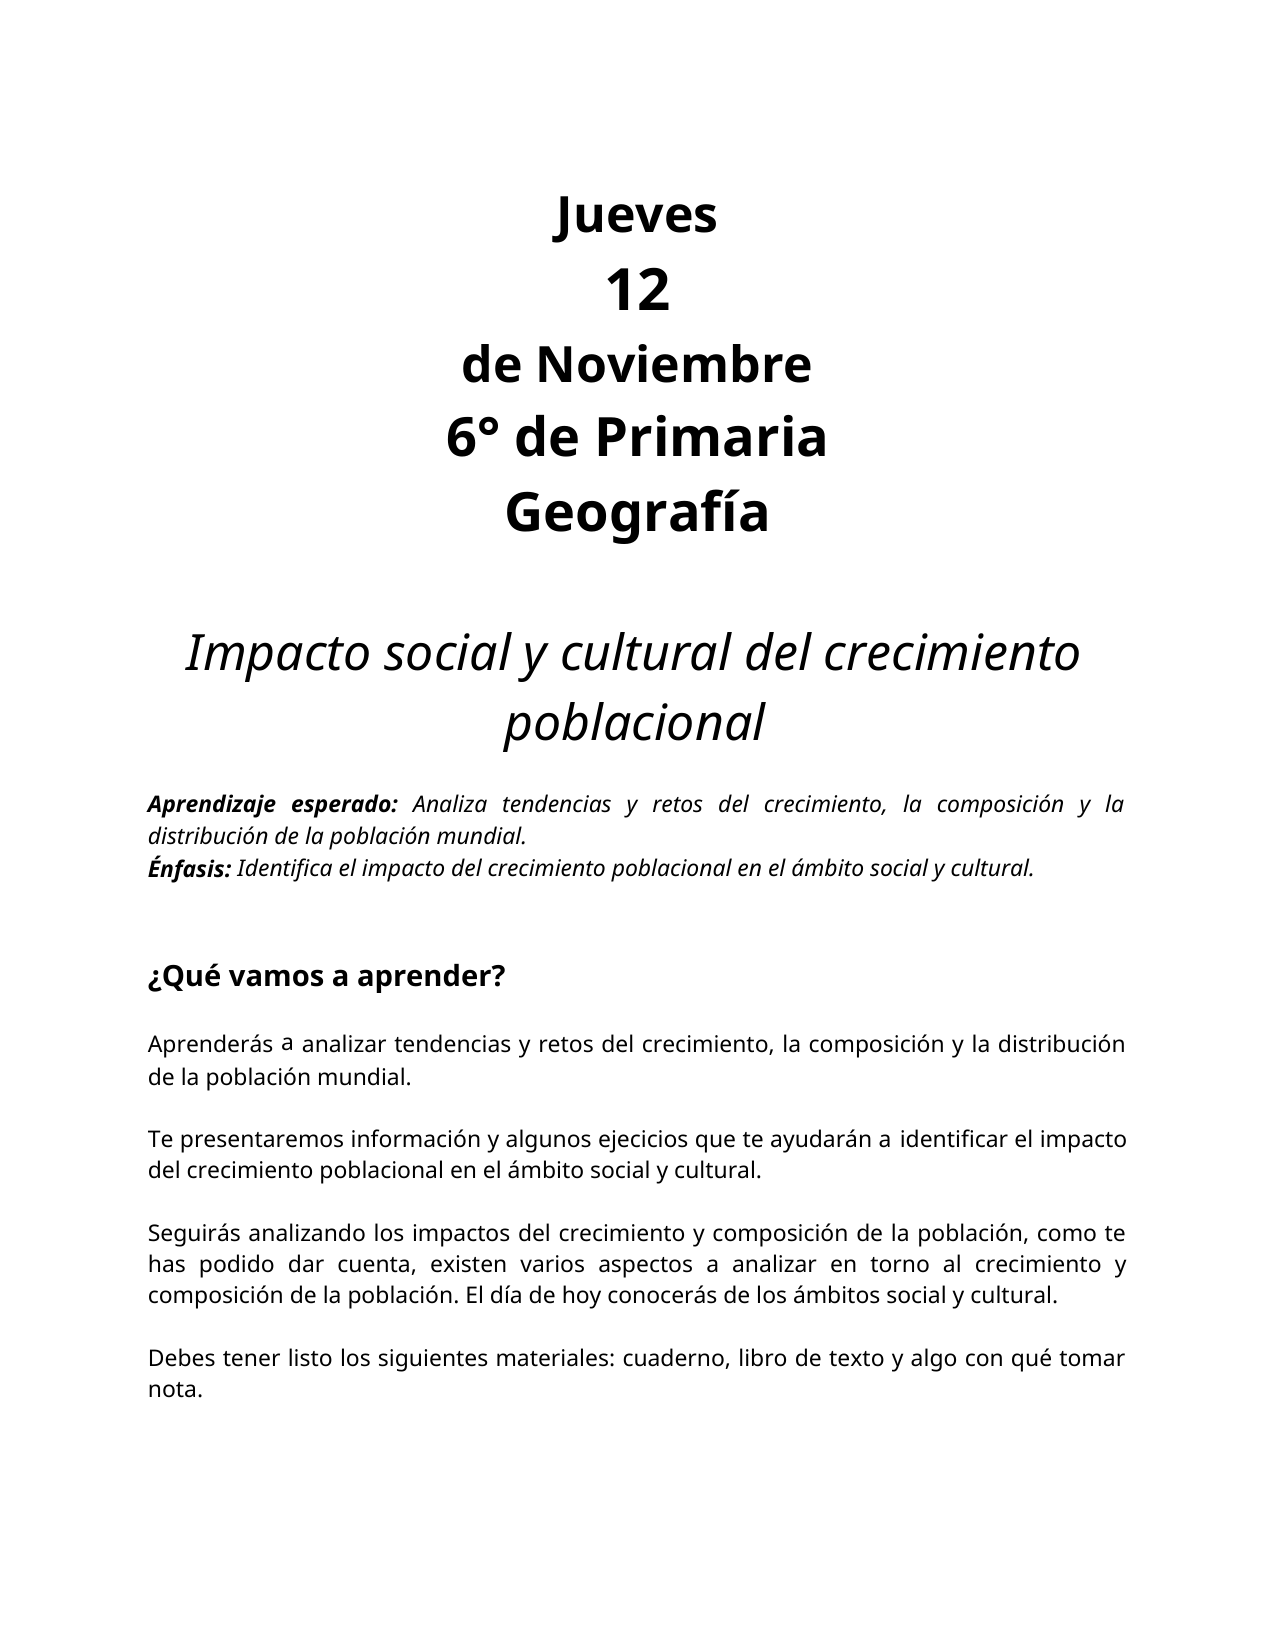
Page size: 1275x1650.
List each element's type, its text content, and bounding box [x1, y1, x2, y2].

text 12 [148, 247, 1127, 328]
text Debes tener listo los siguientes materiales: cuaderno, libro de texto y algo con qué tomar nota. [148, 1342, 1127, 1404]
text Aprendizaje esperado: Analiza tendencias y retos del crecimiento, la composición y la distribución de la población mundial. [148, 786, 1127, 852]
text Énfasis: Identifica el impacto del crecimiento poblacional en el ámbito social y cultural. [148, 852, 1127, 884]
text de Noviembre [148, 328, 1127, 397]
text ¿Qué vamos a aprender? [148, 955, 1127, 995]
text Seguirás analizando los impactos del crecimiento y composición de la población, como te has podido dar cuenta, existen varios aspectos a analizar en torno al crecimiento y composición de la población. El día de hoy conocerás de los ámbitos social y cultural. [148, 1217, 1127, 1311]
text Jueves [148, 177, 1127, 247]
text Te presentaremos información y algunos ejecicios que te ayudarán a identificar el impacto del crecimiento poblacional en el ámbito social y cultural. [148, 1123, 1127, 1186]
text Geografía [148, 472, 1127, 548]
text Aprenderás a analizar tendencias y retos del crecimiento, la composición y la distribución de la población mundial. [148, 1026, 1127, 1092]
text 6° de Primaria [148, 397, 1127, 472]
text Impacto social y cultural del crecimiento poblacional [148, 616, 1127, 755]
